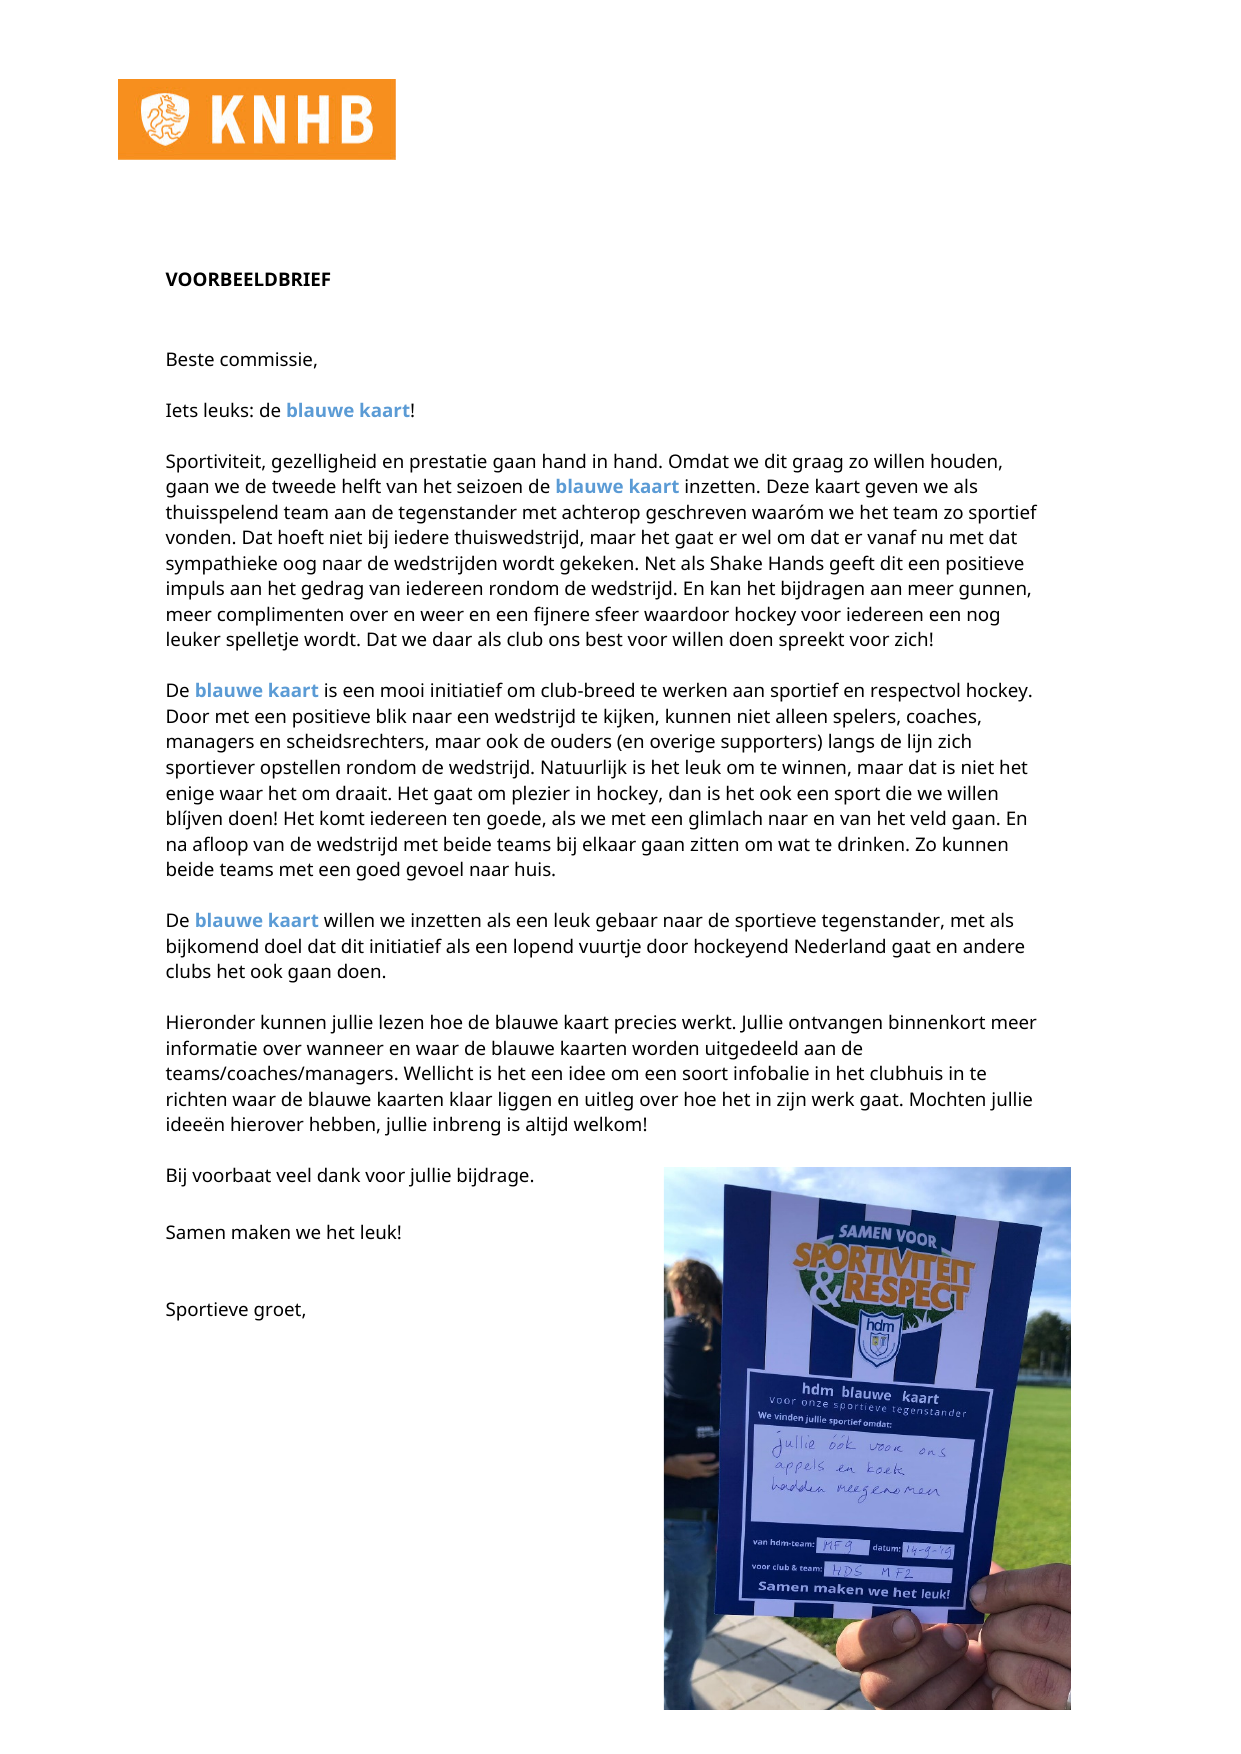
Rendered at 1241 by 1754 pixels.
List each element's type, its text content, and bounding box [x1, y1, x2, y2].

text Sportieve groet, [165, 1296, 663, 1321]
picture [118, 79, 396, 160]
text De blauwe kaart is een mooi initiatief om club-breed te werken aan sportief en respectvol hockey. Door met een positieve blik naar een wedstrijd te kijken, kunnen niet alleen spelers, coaches, managers en scheidsrechters, maar ook de ouders (en overige supporters) langs de lijn zich sportiever opstellen rondom de wedstrijd. Natuurlijk is het leuk om te winnen, maar dat is niet het enige waar het om draait. Het gaat om plezier in hockey, dan is het ook een sport die we willen blíjven doen! Het komt iedereen ten goede, als we met een glimlach naar en van het veld gaan. En na afloop van de wedstrijd met beide teams bij elkaar gaan zitten om wat te drinken. Zo kunnen beide teams met een goed gevoel naar huis. [165, 678, 1051, 882]
text Sportiviteit, gezelligheid en prestatie gaan hand in hand. Omdat we dit graag zo willen houden, gaan we de tweede helft van het seizoen de blauwe kaart inzetten. Deze kaart geven we als thuisspelend team aan de tegenstander met achterop geschreven waaróm we het team zo sportief vonden. Dat hoeft niet bij iedere thuiswedstrijd, maar het gaat er wel om dat er vanaf nu met dat sympathieke oog naar de wedstrijden wordt gekeken. Net als Shake Hands geeft dit een positieve impuls aan het gedrag van iedereen rondom de wedstrijd. En kan het bijdragen aan meer gunnen, meer complimenten over en weer en een fijnere sfeer waardoor hockey voor iedereen een nog leuker spelletje wordt. Dat we daar als club ons best voor willen doen spreekt voor zich! [165, 448, 1051, 652]
text Samen maken we het leuk! [165, 1219, 663, 1245]
text Beste commissie, [165, 346, 1051, 371]
text Hieronder kunnen jullie lezen hoe de blauwe kaart precies werkt. Jullie ontvangen binnenkort meer informatie over wanneer en waar de blauwe kaarten worden uitgedeeld aan de teams/coaches/managers. Wellicht is het een idee om een soort infobalie in het clubhuis in te richten waar de blauwe kaarten klaar liggen en uitleg over hoe het in zijn werk gaat. Mochten jullie ideeën hierover hebben, jullie inbreng is altijd welkom! [165, 1009, 1051, 1137]
text De blauwe kaart willen we inzetten als een leuk gebaar naar de sportieve tegenstander, met als bijkomend doel dat dit initiatief als een lopend vuurtje door hockeyend Nederland gaat en andere clubs het ook gaan doen. [165, 907, 1051, 984]
text Bij voorbaat veel dank voor jullie bijdrage. [165, 1163, 1051, 1219]
text Iets leuks: de blauwe kaart! [165, 397, 1051, 422]
picture [663, 1167, 1071, 1710]
text VOORBEELDBRIEF [165, 266, 1051, 291]
